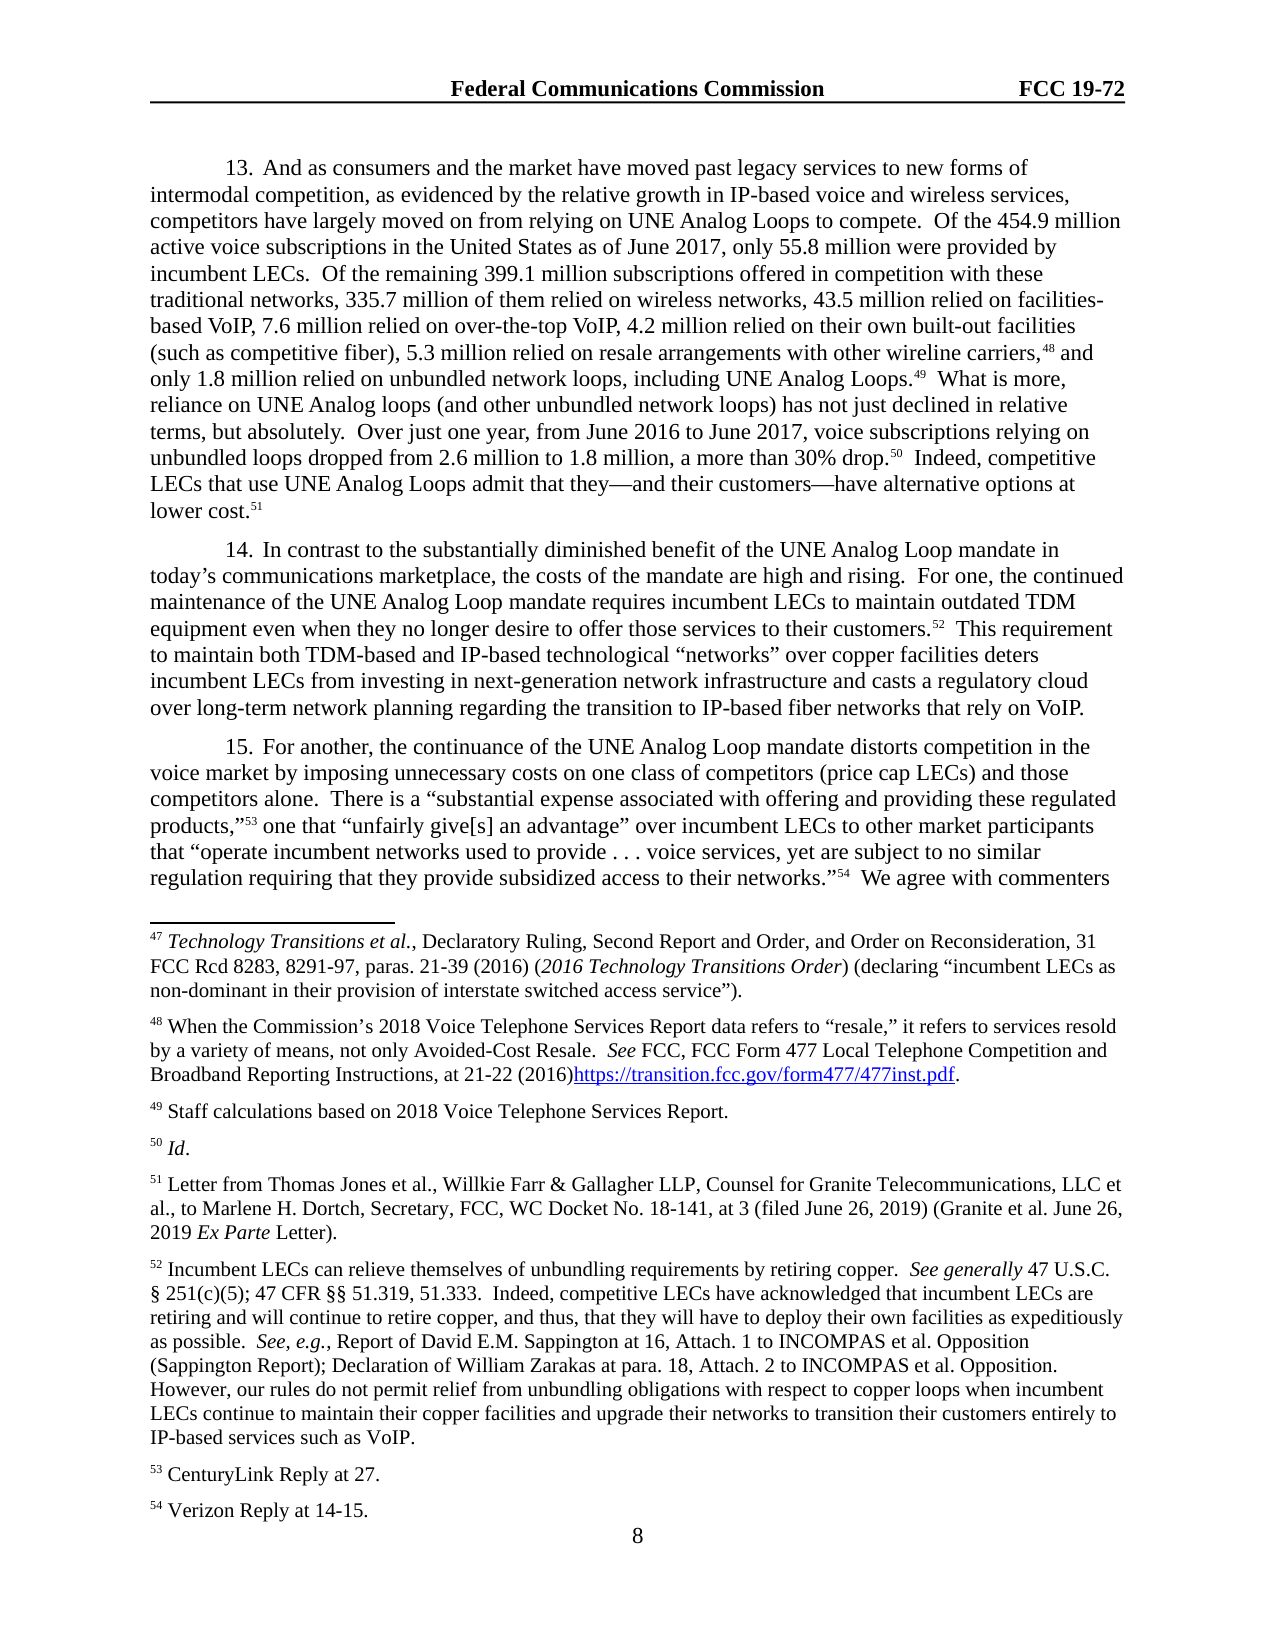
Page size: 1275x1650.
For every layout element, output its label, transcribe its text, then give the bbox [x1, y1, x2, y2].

text And as consumers and the market have moved past legacy services to new forms of intermodal competition, as evidenced by the relative growth in IP-based voice and wireless services, competitors have largely moved on from relying on UNE Analog Loops to compete. Of the 454.9 million active voice subscriptions in the United States as of June 2017, only 55.8 million were provided by incumbent LECs. Of the remaining 399.1 million subscriptions offered in competition with these traditional networks, 335.7 million of them relied on wireless networks, 43.5 million relied on facilities-based VoIP, 7.6 million relied on over-the-top VoIP, 4.2 million relied on their own built-out facilities (such as competitive fiber), 5.3 million relied on resale arrangements with other wireline carriers, and only 1.8 million relied on unbundled network loops, including UNE Analog Loops. What is more, reliance on UNE Analog loops (and other unbundled network loops) has not just declined in relative terms, but absolutely. Over just one year, from June 2016 to June 2017, voice subscriptions relying on unbundled loops dropped from 2.6 million to 1.8 million, a more than 30% drop. Indeed, competitive LECs that use UNE Analog Loops admit that they—and their customers—have alternative options at lower cost. [150, 154, 1125, 523]
text In contrast to the substantially diminished benefit of the UNE Analog Loop mandate in today’s communications marketplace, the costs of the mandate are high and rising. For one, the continued maintenance of the UNE Analog Loop mandate requires incumbent LECs to maintain outdated TDM equipment even when they no longer desire to offer those services to their customers. This requirement to maintain both TDM-based and IP-based technological “networks” over copper facilities deters incumbent LECs from investing in next-generation network infrastructure and casts a regulatory cloud over long-term network planning regarding the transition to IP-based fiber networks that rely on VoIP. [150, 536, 1125, 720]
text For another, the continuance of the UNE Analog Loop mandate distorts competition in the voice market by imposing unnecessary costs on one class of competitors (price cap LECs) and those competitors alone. There is a “substantial expense associated with offering and providing these regulated products,” one that “unfairly give[s] an advantage” over incumbent LECs to other market participants that “operate incumbent networks used to provide . . . voice services, yet are subject to no similar regulation requiring that they provide subsidized access to their networks.” We agree with commenters that “[t]his distortion further imposes costs on the industry” in the fiercely competitive market for voice services and that by “removing the requirement that carriers . . . subsidize artificial competition, the Commission can better enable them to compete on a level-playing field.” [150, 733, 1125, 891]
